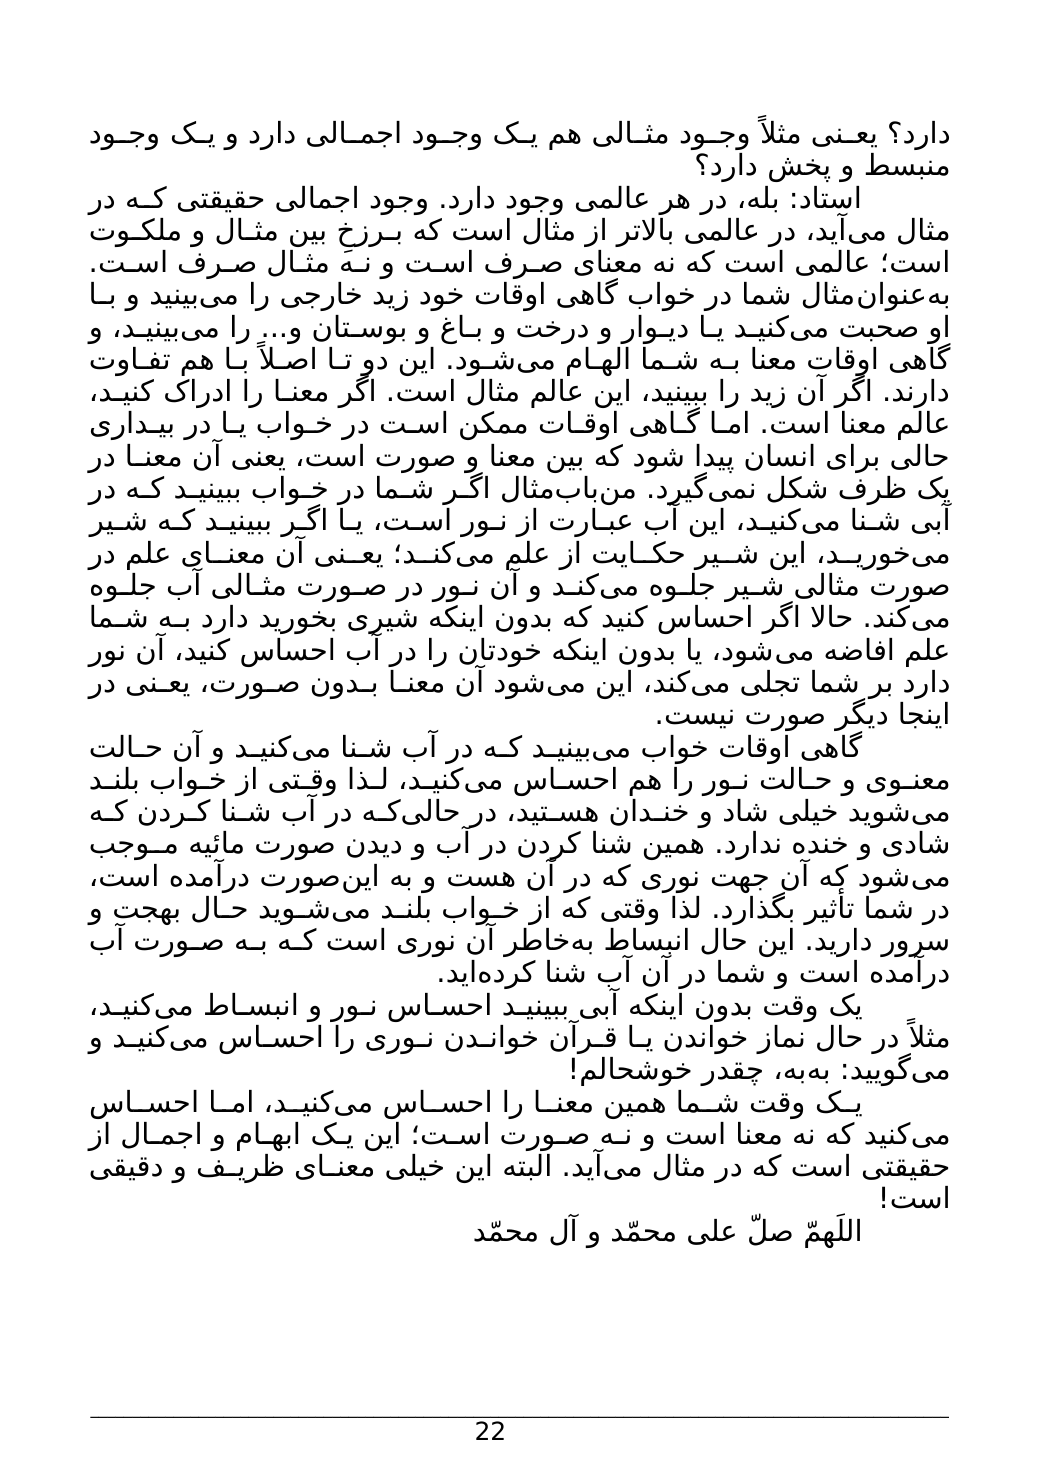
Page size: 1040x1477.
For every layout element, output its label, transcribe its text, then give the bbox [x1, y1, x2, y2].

text یک وقت شما همین معنا را احساس می‌کنید، اما احساس می‌کنید که نه معنا است و نه صورت است؛ این یک ابهام و اجمال از حقیقتی است که در مثال می‌آید. البته این خیلی معنای ظریف و دقیقی است! [89, 1086, 951, 1216]
text یک وقت بدون اینکه آبی ببینید احساس نور و انبساط می‌کنید، مثلاً در حال نماز خواندن یا قرآن خواندن نوری را احساس می‌کنید و می‌گویید: به‌به، چقدر خوشحالم! [89, 990, 951, 1086]
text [89, 118, 951, 183]
text اللَهمّ صلّ علی محمّد و آل محمّد [89, 1216, 951, 1248]
text گاهی اوقات خواب می‌بینید که در آب شنا می‌کنید و آن حالت معنوی و حالت نور را هم احساس می‌کنید، لذا وقتی از خواب بلند می‌شوید خیلی شاد و خندان هستید، در حالی‌که در آب شنا کردن که شادی و خنده ندارد. همین شنا کردن در آب و دیدن صورت مائیه موجب می‌شود که آن جهت نوری که در آن هست و به این‌صورت درآمده است، در شما تأثیر بگذارد. لذا وقتی که از خواب بلند می‌شوید حال بهجت و سرور دارید. این حال انبساط به‌خاطر آن نوری است که به صورت آب درآمده است و شما در آن آب شنا کرده‌اید. [89, 731, 951, 990]
text استاد: بله، در هر عالمی وجود دارد. وجود اجمالی حقیقتی که در مثال می‌آید، در عالمی بالاتر از مثال است که برزخِ بین مثال و ملکوت است؛ عالمی است که نه معنای صرف است و نه مثال صرف است. به‌عنوان‌مثال شما در خواب گاهی اوقات خود زید خارجی را می‌بینید و با او صحبت می‌کنید یا دیوار و درخت و باغ و بوستان و... را می‌بینید، و گاهی اوقات معنا به شما الهام می‌شود. این دو تا اصلاً با هم تفاوت دارند. اگر آن زید را ببینید، این عالم مثال است. اگر معنا را ادراک کنید، عالم معنا است. اما گاهی اوقات ممکن است در خواب یا در بیداری حالی برای انسان پیدا شود که بین معنا و صورت است، یعنی آن معنا در یک ظرف شکل نمی‌گیرد. من‌باب‌مثال اگر شما در خواب ببینید که در آبی شنا می‌کنید، این آب عبارت از نور است، یا اگر ببینید که شیر می‌خورید، این شیر حکایت از علم می‌کند؛ یعنی آن معنای علم در صورت مثالی شیر جلوه می‌کند و آن نور در صورت مثالی آب جلوه می‌کند. حالا اگر احساس کنید که بدون اینکه شیری بخورید دارد به شما علم افاضه می‌شود، یا بدون اینکه خودتان را در آب احساس کنید، آن نور دارد بر شما تجلی می‌کند، این می‌شود آن معنا بدون صورت، یعنی در اینجا دیگر صورت نیست. [89, 183, 951, 731]
